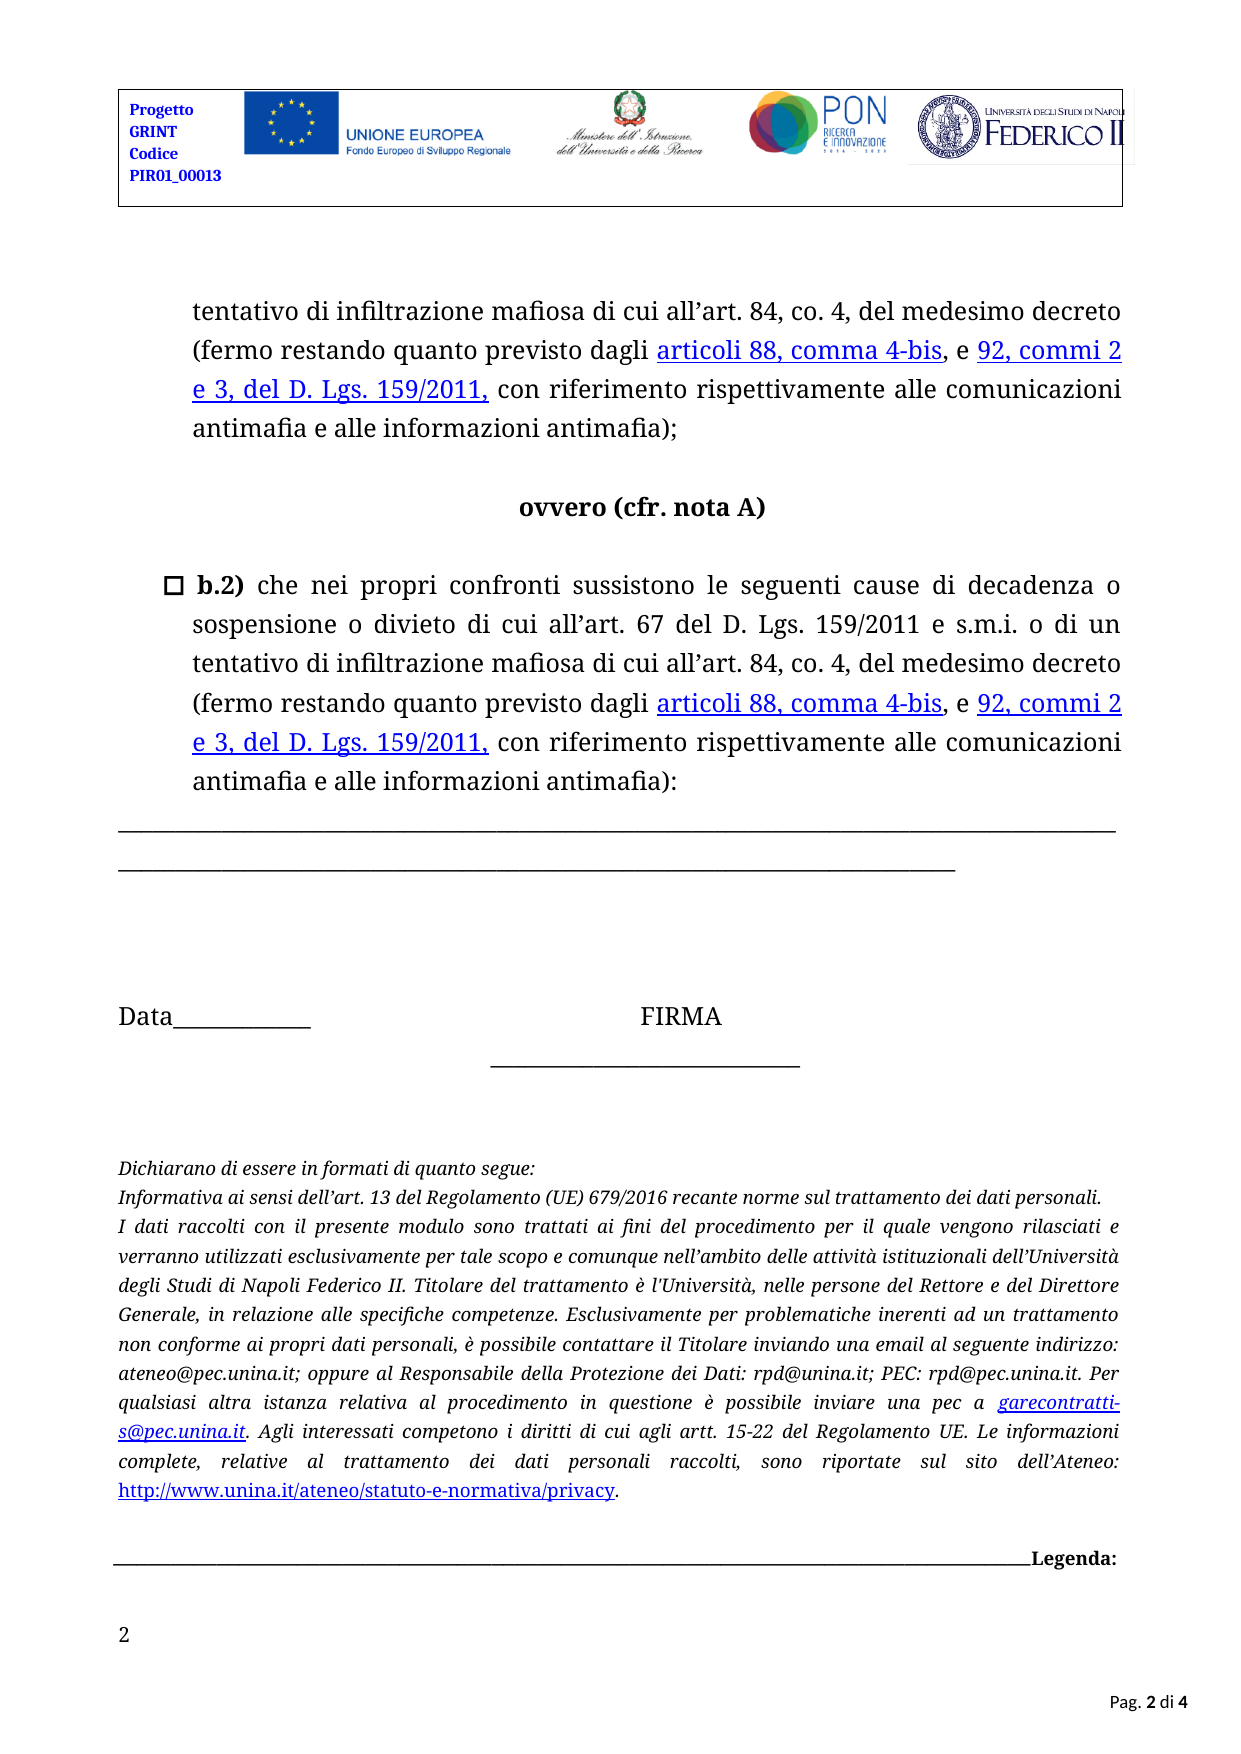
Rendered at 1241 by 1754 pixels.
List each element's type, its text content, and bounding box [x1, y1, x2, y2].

text I dati raccolti con il presente modulo sono trattati ai fini del procedimento per il quale vengono rilasciati e verranno utilizzati esclusivamente per tale scopo e comunque nell’ambito delle attività istituzionali dell’Università degli Studi di Napoli Federico II. Titolare del trattamento è l'Università, nelle persone del Rettore e del Direttore Generale, in relazione alle specifiche competenze. Esclusivamente per problematiche inerenti ad un trattamento non conforme ai propri dati personali, è possibile contattare il Titolare inviando una email al seguente indirizzo: ateneo@pec.unina.it; oppure al Responsabile della Protezione dei Dati: rpd@unina.it; PEC: rpd@pec.unina.it. Per qualsiasi altra istanza relativa al procedimento in questione è possibile inviare una pec a garecontratti-s@pec.unina.it. Agli interessati competono i diritti di cui agli artt. 15-22 del Regolamento UE. Le informazioni complete, relative al trattamento dei dati personali raccolti, sono riportate sul sito dell’Ateneo: http://www.unina.it/ateneo/statuto-e-normativa/privacy. [118, 1214, 1122, 1503]
text ________________________________________________________________________________________________________________________________________________________________ [118, 803, 1122, 876]
text Dichiarano di essere in formati di quanto segue: [118, 1155, 1122, 1181]
text b.2) che nei propri confronti sussistono le seguenti cause di decadenza o sospensione o divieto di cui all’art. 67 del D. Lgs. 159/2011 e s.m.i. o di un tentativo di infiltrazione mafiosa di cui all’art. 84, co. 4, del medesimo decreto (fermo restando quanto previsto dagli articoli 88, comma 4-bis, e 92, commi 2 e 3, del D. Lgs. 159/2011, con riferimento rispettivamente alle comunicazioni antimafia e alle informazioni antimafia): [162, 568, 1122, 798]
picture [240, 90, 899, 162]
text ___________________________ [118, 1038, 1122, 1072]
picture [1123, 88, 1135, 165]
text Data____________ FIRMA [118, 998, 1122, 1033]
text ovvero (cfr. nota A) [162, 489, 1122, 523]
picture [907, 90, 1122, 165]
text ________________________________________________________________________________Legenda: [113, 1536, 1119, 1581]
text Informativa ai sensi dell’art. 13 del Regolamento (UE) 679/2016 recante norme sul trattamento dei dati personali. [118, 1184, 1122, 1210]
